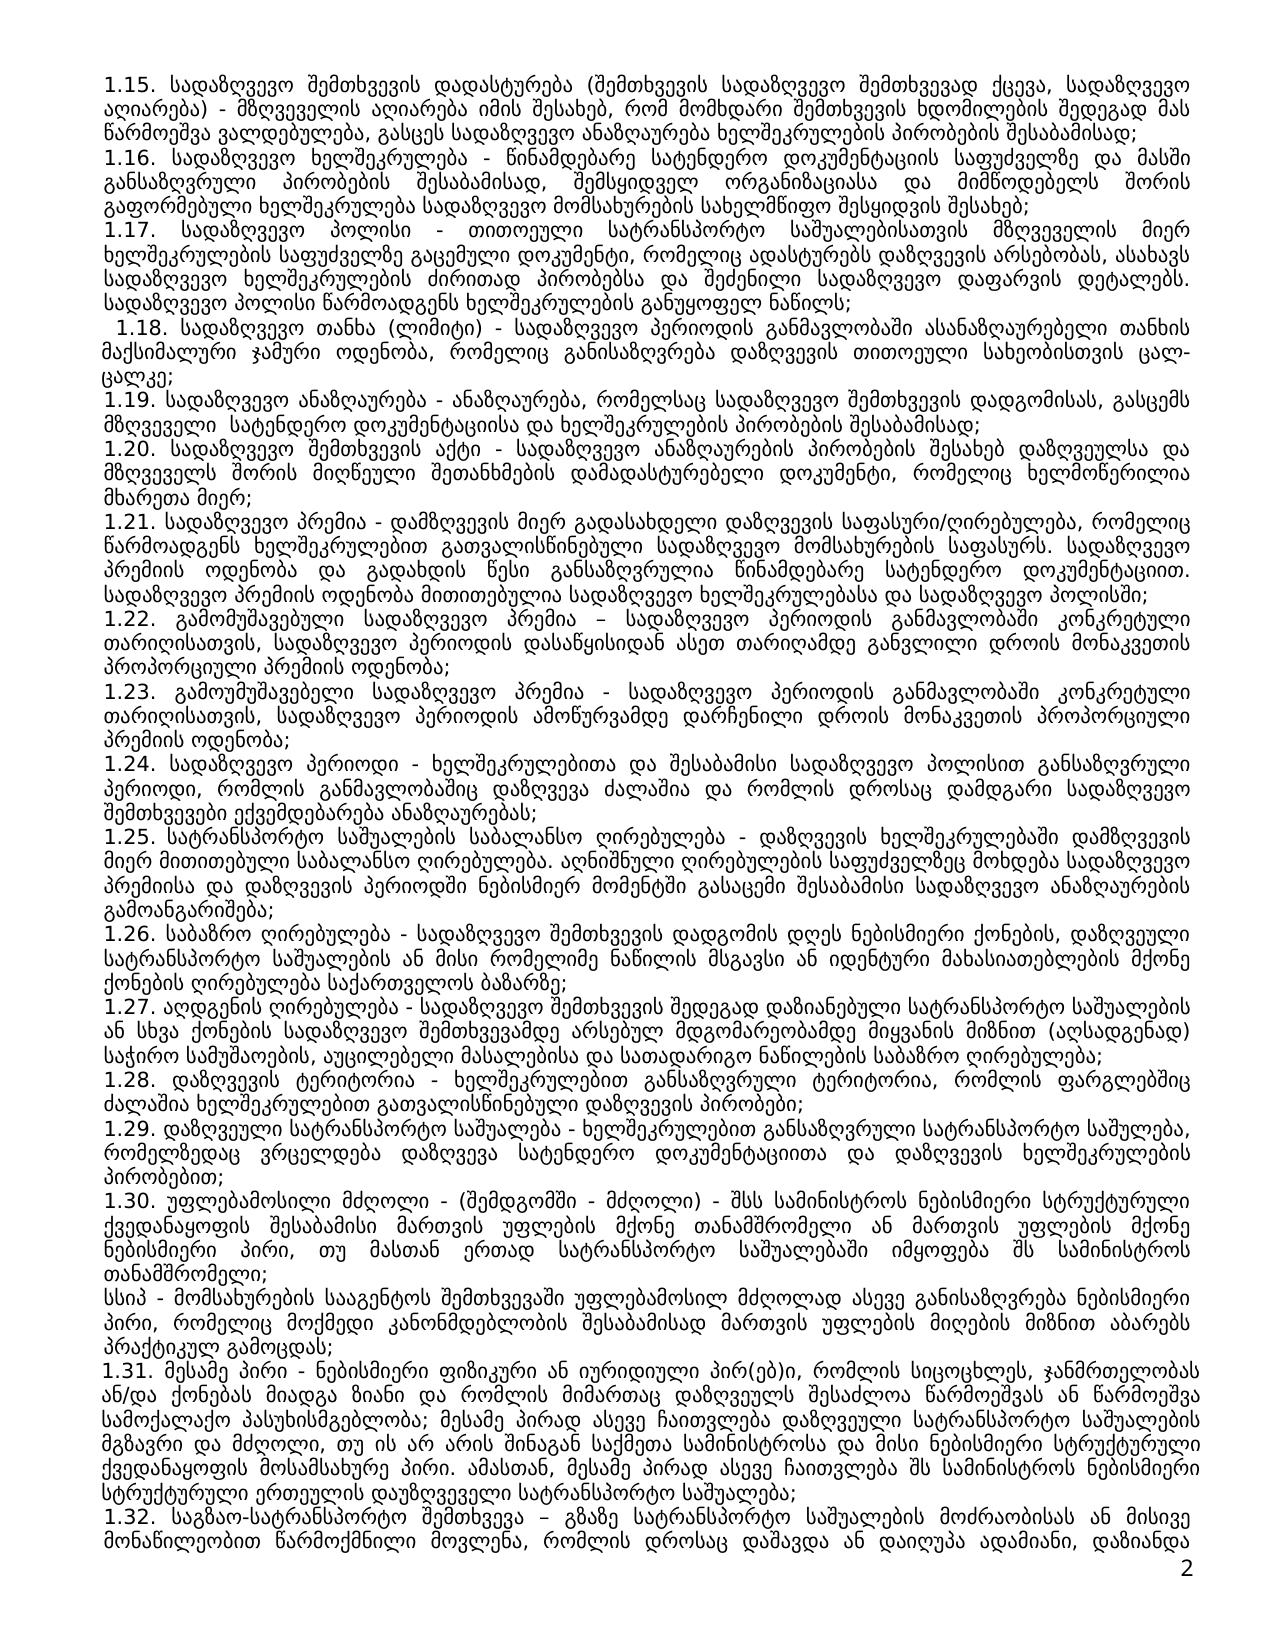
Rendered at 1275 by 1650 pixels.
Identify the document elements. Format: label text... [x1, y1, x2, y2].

text 1.31. მესამე პირი - ნებისმიერი ფიზიკური ან იურიდიული პირ(ებ)ი, რომლის სიცოცხლეს, ჯანმრთელობას ან/და ქონებას მიადგა ზიანი და რომლის მიმართაც დაზღვეულს შესაძლოა წარმოეშვას ან წარმოეშვა სამოქალაქო პასუხისმგებლობა; მესამე პირად ასევე ჩაითვლება დაზღვეული სატრანსპორტო საშუალების მგზავრი და მძღოლი, თუ ის არ არის შინაგან საქმეთა სამინისტროსა და მისი ნებისმიერი სტრუქტურული ქვედანაყოფის მოსამსახურე პირი. ამასთან, მესამე პირად ასევე ჩაითვლება შს სამინისტროს ნებისმიერი სტრუქტურული ერთეულის დაუზღვეველი სატრანსპორტო საშუალება; [101, 1359, 1202, 1505]
text 1.23. გამოუმუშავებელი სადაზღვევო პრემია - სადაზღვევო პერიოდის განმავლობაში კონკრეტული თარიღისათვის, სადაზღვევო პერიოდის ამოწურვამდე დარჩენილი დროის მონაკვეთის პროპორციული პრემიის ოდენობა; [103, 680, 1192, 752]
text 1.29. დაზღვეული სატრანსპორტო საშუალება - ხელშეკრულებით განსაზღვრული სატრანსპორტო საშულება, რომელზედაც ვრცელდება დაზღვევა სატენდერო დოკუმენტაციითა და დაზღვევის ხელშეკრულების პირობებით; [103, 1117, 1192, 1189]
text 1.17. სადაზღვევო პოლისი - თითოეული სატრანსპორტო საშუალებისათვის მზღვეველის მიერ ხელშეკრულების საფუძველზე გაცემული დოკუმენტი, რომელიც ადასტურებს დაზღვევის არსებობას, ასახავს სადაზღვევო ხელშეკრულების ძირითად პირობებსა და შეძენილი სადაზღვევო დაფარვის დეტალებს. სადაზღვევო პოლისი წარმოადგენს ხელშეკრულების განუყოფელ ნაწილს; [103, 218, 1192, 316]
text 1.28. დაზღვევის ტერიტორია - ხელშეკრულებით განსაზღვრული ტერიტორია, რომლის ფარგლებშიც ძალაშია ხელშეკრულებით გათვალისწინებული დაზღვევის პირობები; [103, 1068, 1192, 1117]
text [103, 1505, 1192, 1553]
text 1.21. სადაზღვევო პრემია - დამზღვევის მიერ გადასახდელი დაზღვევის საფასური/ღირებულება, რომელიც წარმოადგენს ხელშეკრულებით გათვალისწინებული სადაზღვევო მომსახურების საფასურს. სადაზღვევო პრემიის ოდენობა და გადახდის წესი განსაზღვრულია წინამდებარე სატენდერო დოკუმენტაციით. სადაზღვევო პრემიის ოდენობა მითითებულია სადაზღვევო ხელშეკრულებასა და სადაზღვევო პოლისში; [103, 510, 1192, 607]
text 1.26. საბაზრო ღირებულება - სადაზღვევო შემთხვევის დადგომის დღეს ნებისმიერი ქონების, დაზღვეული სატრანსპორტო საშუალების ან მისი რომელიმე ნაწილის მსგავსი ან იდენტური მახასიათებლების მქონე ქონების ღირებულება საქართველოს ბაზარზე; [103, 922, 1192, 995]
text 1.16. სადაზღვევო ხელშეკრულება - წინამდებარე სატენდერო დოკუმენტაციის საფუძველზე და მასში განსაზღვრული პირობების შესაბამისად, შემსყიდველ ორგანიზაციასა და მიმწოდებელს შორის გაფორმებული ხელშეკრულება სადაზღვევო მომსახურების სახელმწიფო შესყიდვის შესახებ; [103, 146, 1192, 218]
text 1.25. სატრანსპორტო საშუალების საბალანსო ღირებულება - დაზღვევის ხელშეკრულებაში დამზღვევის მიერ მითითებული საბალანსო ღირებულება. აღნიშნული ღირებულების საფუძველზეც მოხდება სადაზღვევო პრემიისა და დაზღვევის პერიოდში ნებისმიერ მომენტში გასაცემი შესაბამისი სადაზღვევო ანაზღაურების გამოანგარიშება; [103, 825, 1192, 922]
text 1.15. სადაზღვევო შემთხვევის დადასტურება (შემთხვევის სადაზღვევო შემთხვევად ქცევა, სადაზღვევო აღიარება) - მზღვეველის აღიარება იმის შესახებ, რომ მომხდარი შემთხვევის ხდომილების შედეგად მას წარმოეშვა ვალდებულება, გასცეს სადაზღვევო ანაზღაურება ხელშეკრულების პირობების შესაბამისად; [103, 73, 1192, 146]
text 1.19. სადაზღვევო ანაზღაურება - ანაზღაურება, რომელსაც სადაზღვევო შემთხვევის დადგომისას, გასცემს მზღვეველი სატენდერო დოკუმენტაციისა და ხელშეკრულების პირობების შესაბამისად; [103, 388, 1192, 437]
list 1.18. სადაზღვევო თანხა (ლიმიტი) - სადაზღვევო პერიოდის განმავლობაში ასანაზღაურებელი თანხის მაქსიმალური ჯამური ოდენობა, რომელიც განისაზღვრება დაზღვევის თითოეული სახეობისთვის ცალ-ცალკე; [92, 316, 1192, 388]
text 1.27. აღდგენის ღირებულება - სადაზღვევო შემთხვევის შედეგად დაზიანებული სატრანსპორტო საშუალების ან სხვა ქონების სადაზღვევო შემთხვევამდე არსებულ მდგომარეობამდე მიყვანის მიზნით (აღსადგენად) საჭირო სამუშაოების, აუცილებელი მასალებისა და სათადარიგო ნაწილების საბაზრო ღირებულება; [103, 995, 1192, 1068]
text 1.30. უფლებამოსილი მძღოლი - (შემდგომში - მძღოლი) - შსს სამინისტროს ნებისმიერი სტრუქტურული ქვედანაყოფის შესაბამისი მართვის უფლების მქონე თანამშრომელი ან მართვის უფლების მქონე ნებისმიერი პირი, თუ მასთან ერთად სატრანსპორტო საშუალებაში იმყოფება შს სამინისტროს თანამშრომელი; [103, 1189, 1192, 1286]
text სსიპ - მომსახურების სააგენტოს შემთხვევაში უფლებამოსილ მძღოლად ასევე განისაზღვრება ნებისმიერი პირი, რომელიც მოქმედი კანონმდებლობის შესაბამისად მართვის უფლების მიღების მიზნით აბარებს პრაქტიკულ გამოცდას; [103, 1286, 1192, 1359]
text 1.24. სადაზღვევო პერიოდი - ხელშეკრულებითა და შესაბამისი სადაზღვევო პოლისით განსაზღვრული პერიოდი, რომლის განმავლობაშიც დაზღვევა ძალაშია და რომლის დროსაც დამდგარი სადაზღვევო შემთხვევები ექვემდებარება ანაზღაურებას; [103, 752, 1192, 825]
text 1.22. გამომუშავებული სადაზღვევო პრემია – სადაზღვევო პერიოდის განმავლობაში კონკრეტული თარიღისათვის, სადაზღვევო პერიოდის დასაწყისიდან ასეთ თარიღამდე განვლილი დროის მონაკვეთის პროპორციული პრემიის ოდენობა; [103, 607, 1192, 680]
text 1.20. სადაზღვევო შემთხვევის აქტი - სადაზღვევო ანაზღაურების პირობების შესახებ დაზღვეულსა და მზღვეველს შორის მიღწეული შეთანხმების დამადასტურებელი დოკუმენტი, რომელიც ხელმოწერილია მხარეთა მიერ; [103, 437, 1192, 510]
